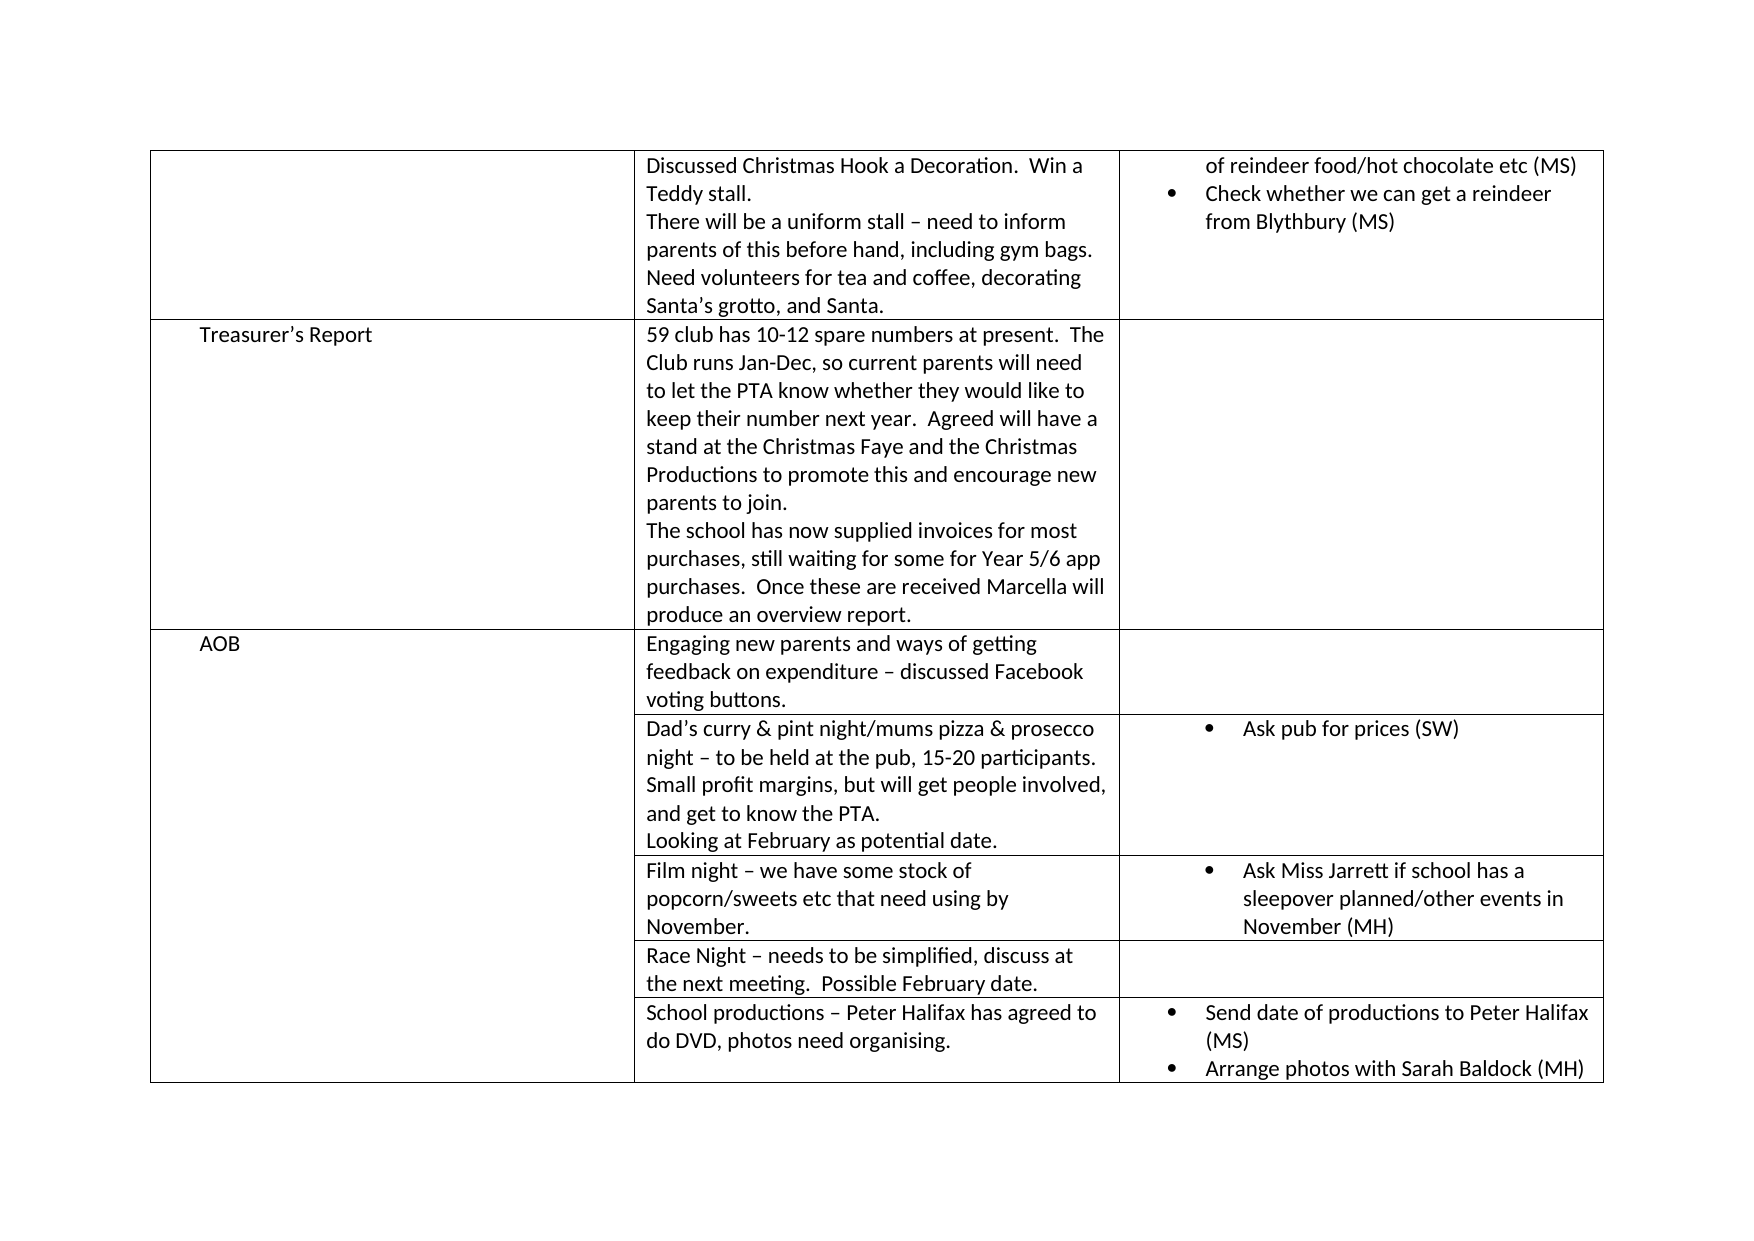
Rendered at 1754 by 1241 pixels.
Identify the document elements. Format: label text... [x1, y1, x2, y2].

table_cell School productions – Peter Halifax has agreed to do DVD, photos need organising. [635, 998, 1119, 1082]
table_cell 59 club has 10-12 spare numbers at present. The Club runs Jan-Dec, so current parents will need to let the PTA know whether they would like to keep their number next year. Agreed will have a stand at the Christmas Faye and the Christmas Productions to promote this and encourage new parents to join. The school has now supplied invoices for most purchases, still waiting for some for Year 5/6 app purchases. Once these are received Marcella will produce an overview report. [635, 320, 1119, 628]
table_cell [635, 151, 1119, 319]
table_cell Ask Miss Jarrett if school has a sleepover planned/other events in November (MH) [1120, 856, 1603, 940]
table_cell Treasurer’s Report [151, 320, 634, 628]
table_cell Engaging new parents and ways of getting feedback on expenditure – discussed Facebook voting buttons. [635, 630, 1119, 713]
table_cell Send date of productions to Peter Halifax (MS) Arrange photos with Sarah Baldock (MH) [1120, 998, 1603, 1082]
table_cell Dad’s curry & pint night/mums pizza & prosecco night – to be held at the pub, 15-20 participants. Small profit margins, but will get people involved, and get to know the PTA. Looking at February as potential date. [635, 715, 1119, 855]
table_cell Race Night – needs to be simplified, discuss at the next meeting. Possible February date. [635, 941, 1119, 997]
table_cell [1120, 630, 1603, 713]
table_cell [1120, 320, 1603, 628]
table_cell AOB [151, 630, 634, 1082]
table_cell [1120, 941, 1603, 997]
table_cell Film night – we have some stock of popcorn/sweets etc that need using by November. [635, 856, 1119, 940]
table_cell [1120, 151, 1603, 319]
table_cell Ask pub for prices (SW) [1120, 715, 1603, 855]
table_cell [151, 151, 634, 319]
